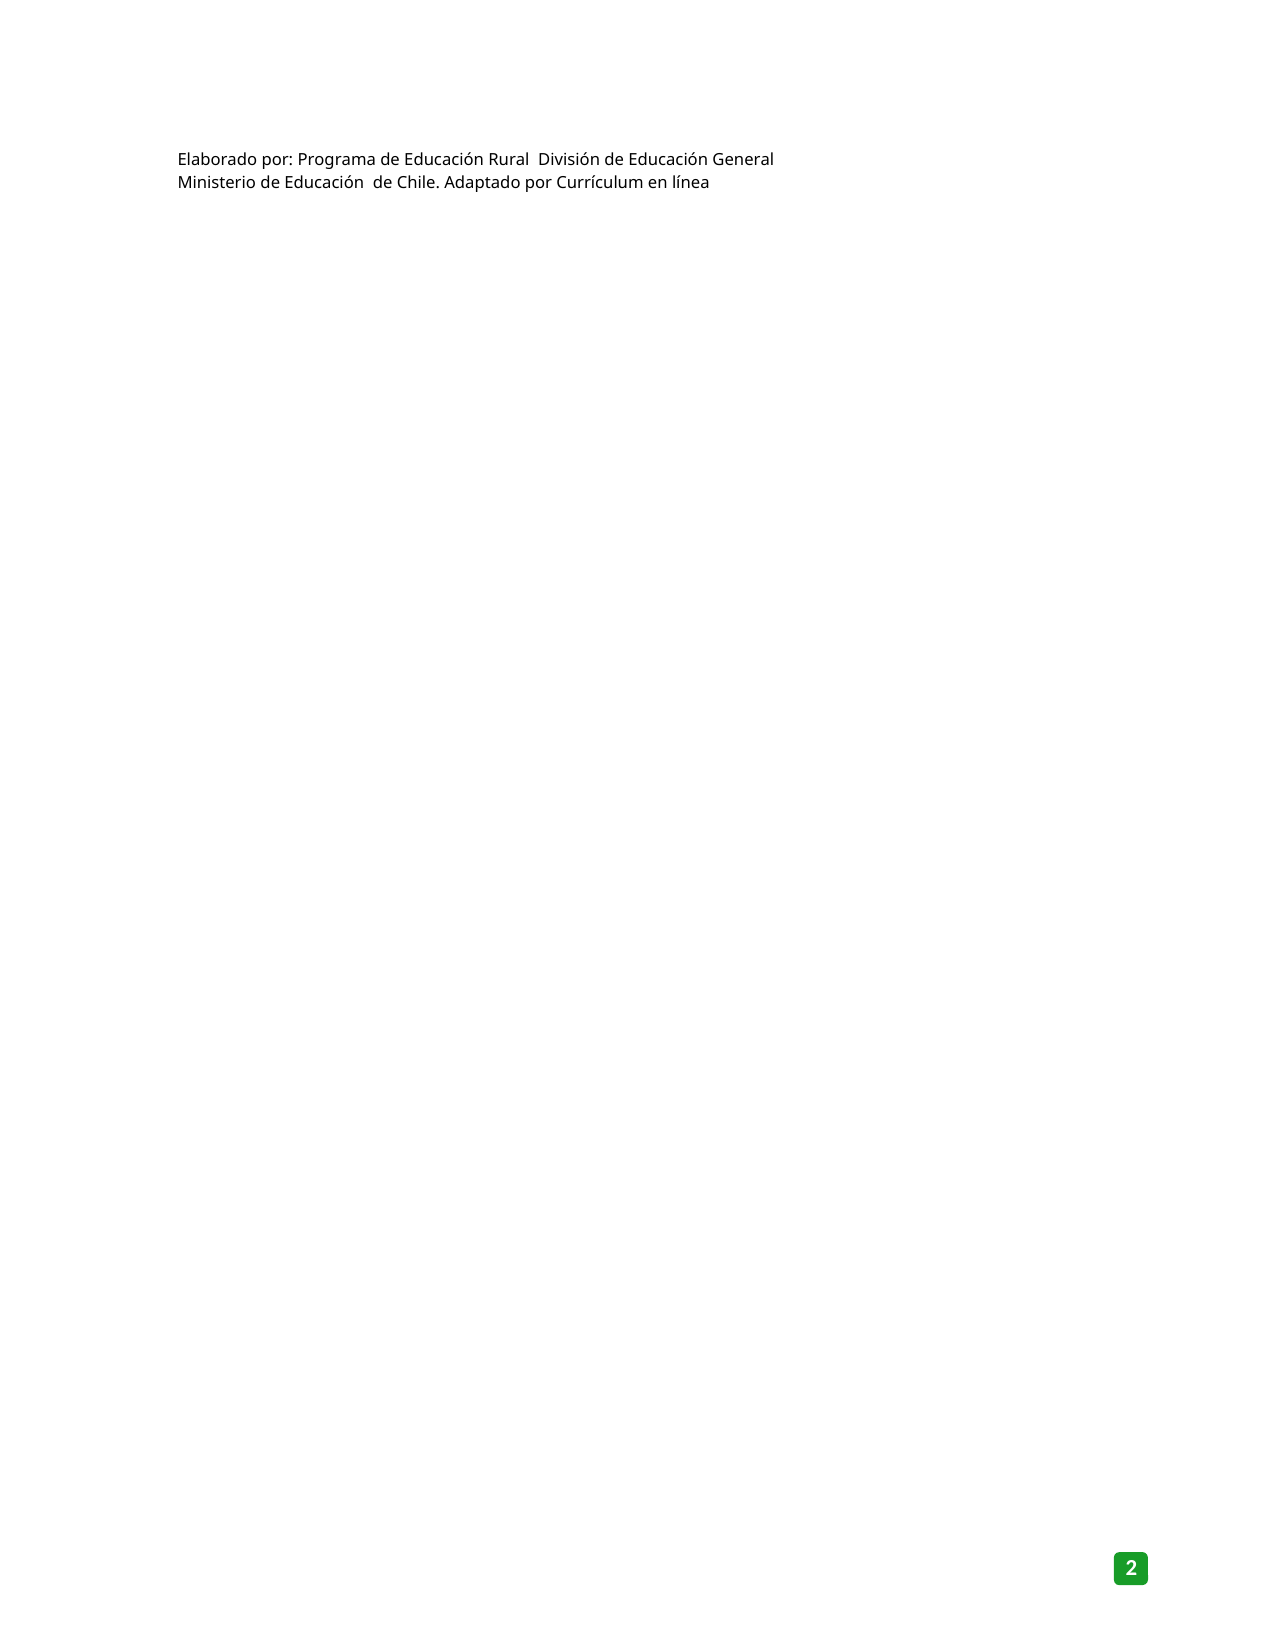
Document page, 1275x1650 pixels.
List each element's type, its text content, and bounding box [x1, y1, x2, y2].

text Ministerio de Educación de Chile. Adaptado por Currículum en línea [177, 170, 1098, 193]
text Elaborado por: Programa de Educación Rural División de Educación General [177, 148, 1098, 170]
